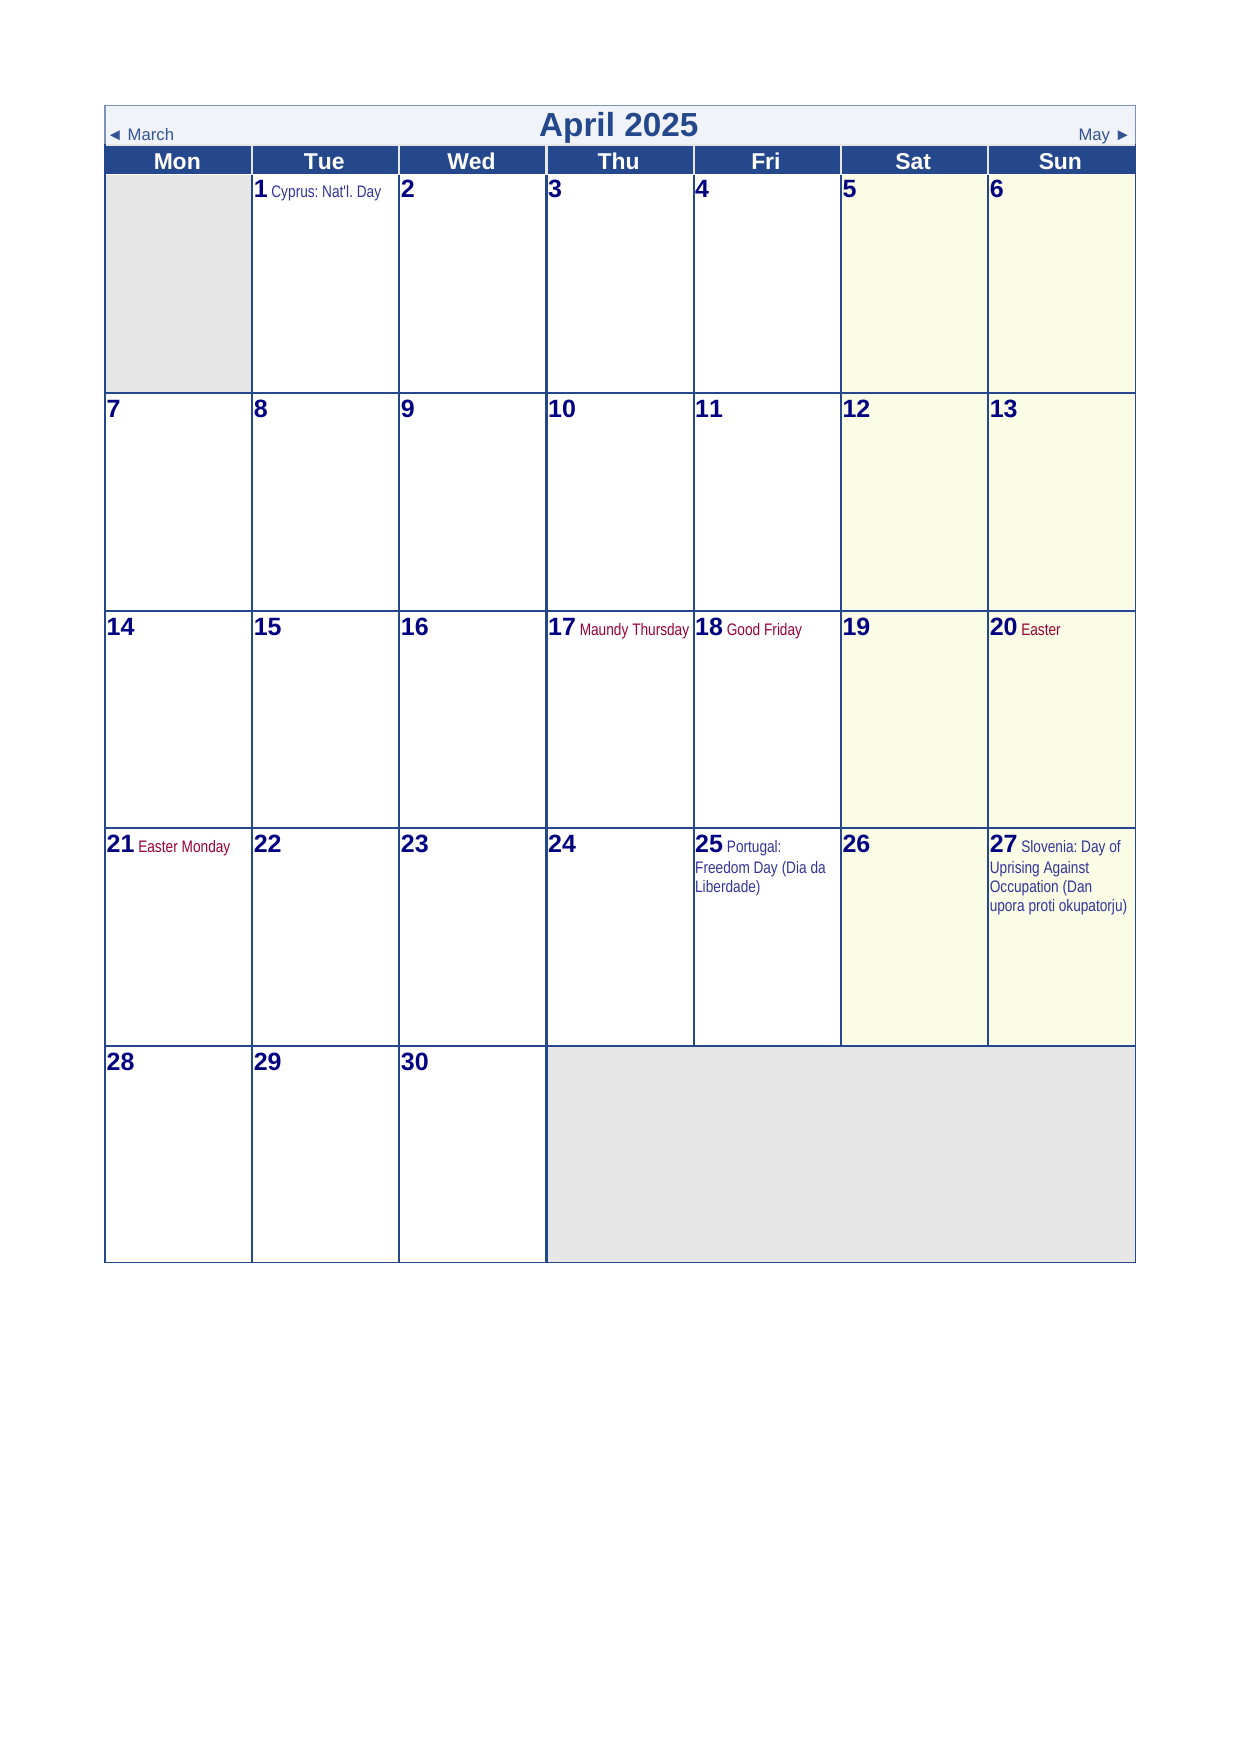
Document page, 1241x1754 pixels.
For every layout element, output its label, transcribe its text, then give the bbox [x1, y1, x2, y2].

table_cell 15 [253, 612, 398, 827]
table_cell 27 Slovenia: Day of Uprising Against Occupation (Dan upora proti okupatorju) [989, 829, 1135, 1044]
table_cell 8 [253, 394, 398, 609]
table_cell 1 Cyprus: Nat'l. Day [253, 175, 398, 392]
table_header May ► [988, 106, 1135, 144]
table_cell 30 [400, 1047, 545, 1262]
table_cell 11 [695, 394, 840, 609]
table_cell 13 [989, 394, 1135, 609]
table_cell 17 Maundy Thursday [548, 612, 693, 827]
table_cell 12 [842, 394, 987, 609]
table_cell 2 [400, 175, 545, 392]
table_cell Tue [253, 146, 398, 174]
table_cell 26 [842, 829, 987, 1044]
table_cell Mon [106, 146, 251, 174]
table_cell 9 [400, 394, 545, 609]
table_cell 19 [842, 612, 987, 827]
table_cell 23 [400, 829, 545, 1044]
table_cell 16 [400, 612, 545, 827]
table_cell 5 [842, 175, 987, 392]
table_cell Sun [989, 146, 1135, 174]
table_cell [548, 1047, 1135, 1262]
table_cell 18 Good Friday [695, 612, 840, 827]
table_cell 24 [548, 829, 693, 1044]
table_cell 28 [106, 1047, 251, 1262]
table_cell 20 Easter [989, 612, 1135, 827]
table_cell 29 [253, 1047, 398, 1262]
table_cell [106, 175, 251, 392]
table_cell 7 [106, 394, 251, 609]
table_cell 25 Portugal: Freedom Day (Dia da Liberdade) [695, 829, 840, 1044]
table_cell Fri [695, 146, 840, 174]
table_header ◄ March [106, 106, 252, 144]
table_cell 21 Easter Monday [106, 829, 251, 1044]
table_cell 3 [548, 175, 693, 392]
table_cell Sat [842, 146, 987, 174]
table_cell 14 [106, 612, 251, 827]
table_cell 4 [695, 175, 840, 392]
table_cell Wed [400, 146, 545, 174]
table_header April 2025 [252, 106, 988, 144]
table_cell 6 [989, 175, 1135, 392]
table_cell Thu [548, 146, 693, 174]
table_cell 10 [548, 394, 693, 609]
table_cell 22 [253, 829, 398, 1044]
